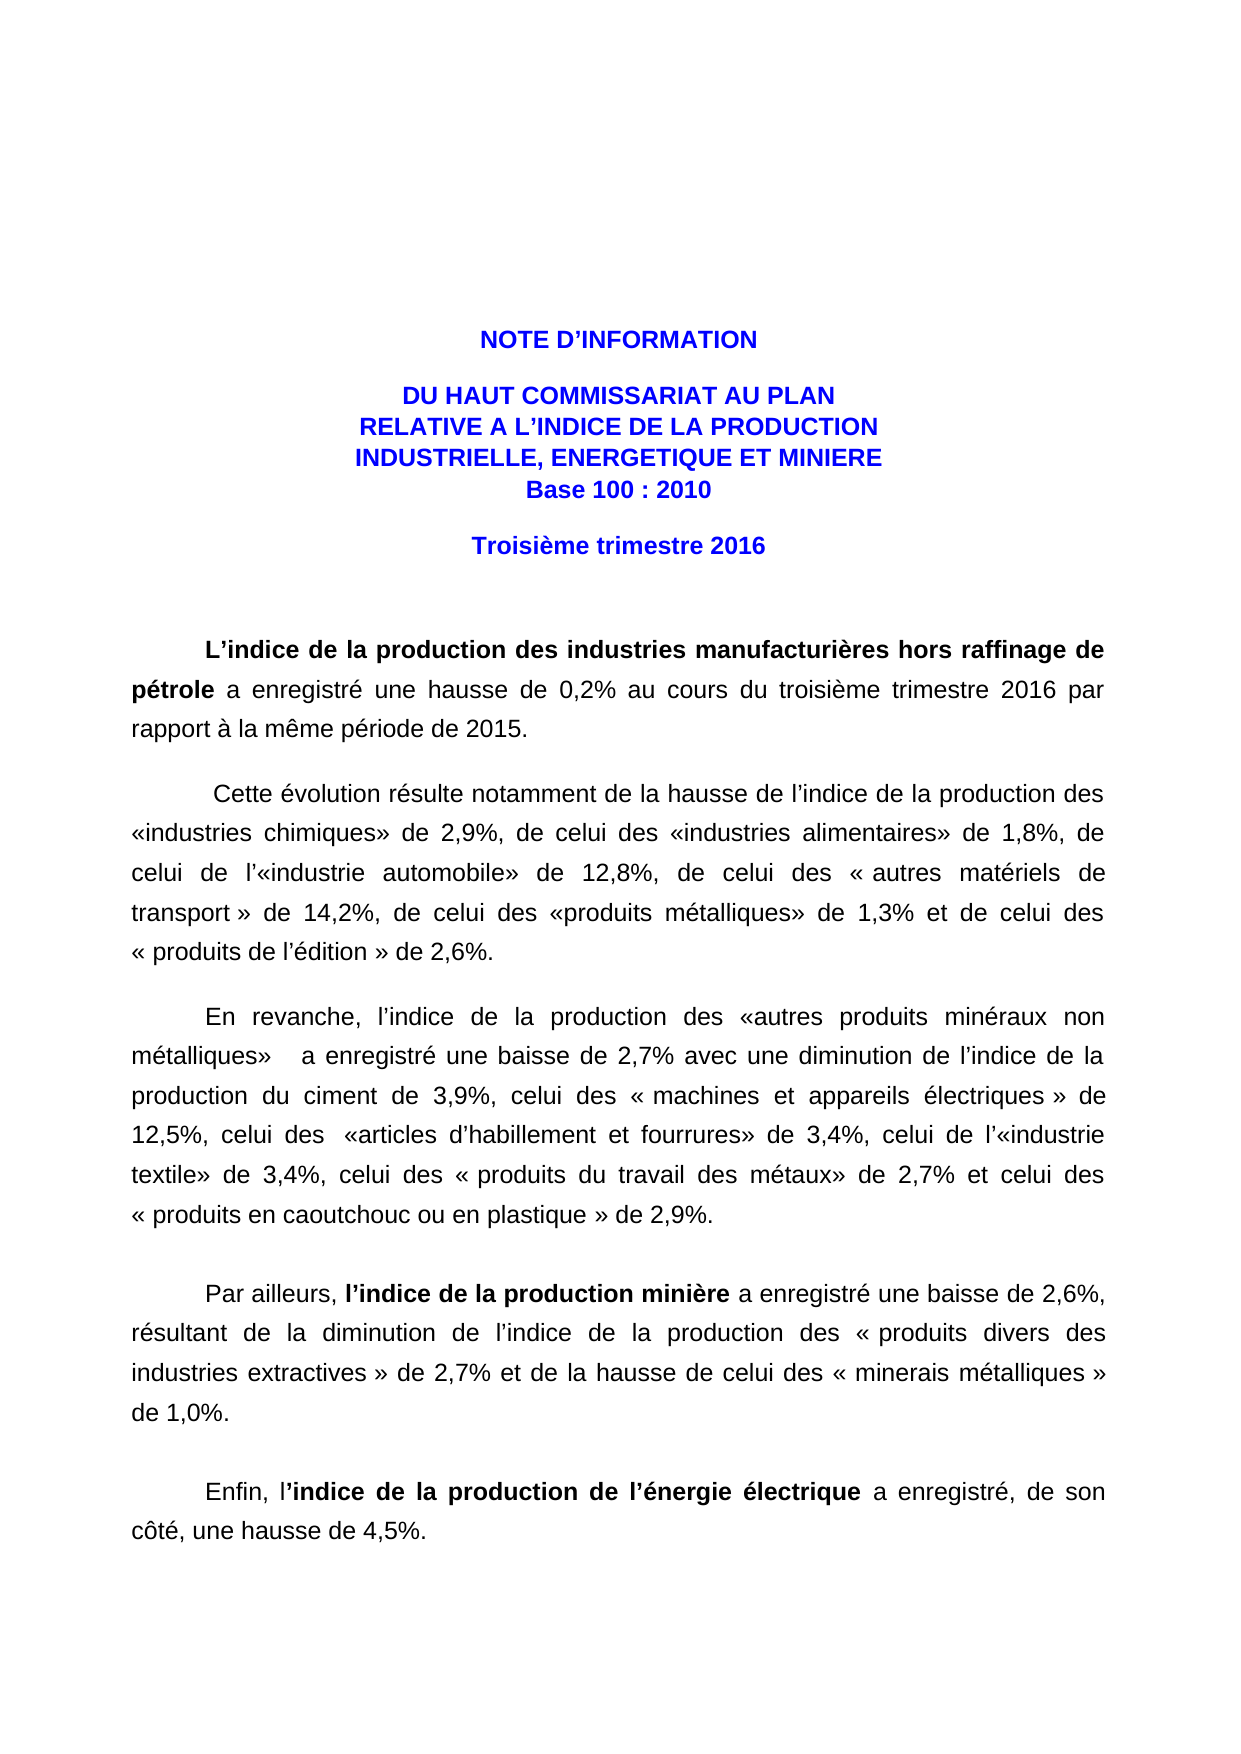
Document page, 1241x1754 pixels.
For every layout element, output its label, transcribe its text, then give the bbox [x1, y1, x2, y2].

text INDUSTRIELLE, ENERGETIQUE ET MINIERE [131, 443, 1106, 472]
text Par ailleurs, l’indice de la production minière a enregistré une baisse de 2,6%, résultant de la diminution de l’indice de la production des « produits divers des industries extractives » de 2,7% et de la hausse de celui des « minerais métalliques » de 1,0%. [131, 1271, 1106, 1429]
text NOTE D’INFORMATION [131, 325, 1106, 353]
text RELATIVE A L’INDICE DE LA PRODUCTION [131, 412, 1106, 441]
text Enfin, l’indice de la production de l’énergie électrique a enregistré, de son côté, une hausse de 4,5%. [131, 1468, 1106, 1548]
text En revanche, l’indice de la production des «autres produits minéraux non métalliques» a enregistré une baisse de 2,7% avec une diminution de l’indice de la production du ciment de 3,9%, celui des « machines et appareils électriques » de 12,5%, celui des «articles d’habillement et fourrures» de 3,4%, celui de l’«industrie textile» de 3,4%, celui des « produits du travail des métaux» de 2,7% et celui des « produits en caoutchouc ou en plastique » de 2,9%. [131, 993, 1106, 1231]
text Cette évolution résulte notamment de la hausse de l’indice de la production des «industries chimiques» de 2,9%, de celui des «industries alimentaires» de 1,8%, de celui de l’«industrie automobile» de 12,8%, de celui des « autres matériels de transport » de 14,2%, de celui des «produits métalliques» de 1,3% et de celui des « produits de l’édition » de 2,6%. [131, 771, 1106, 968]
subtitle Troisième trimestre 2016 [131, 531, 1106, 560]
text DU HAUT COMMISSARIAT AU PLAN [131, 381, 1106, 410]
text Base 100 : 2010 [131, 475, 1106, 503]
text L’indice de la production des industries manufacturières hors raffinage de pétrole a enregistré une hausse de 0,2% au cours du troisième trimestre 2016 par rapport à la même période de 2015. [131, 627, 1106, 746]
